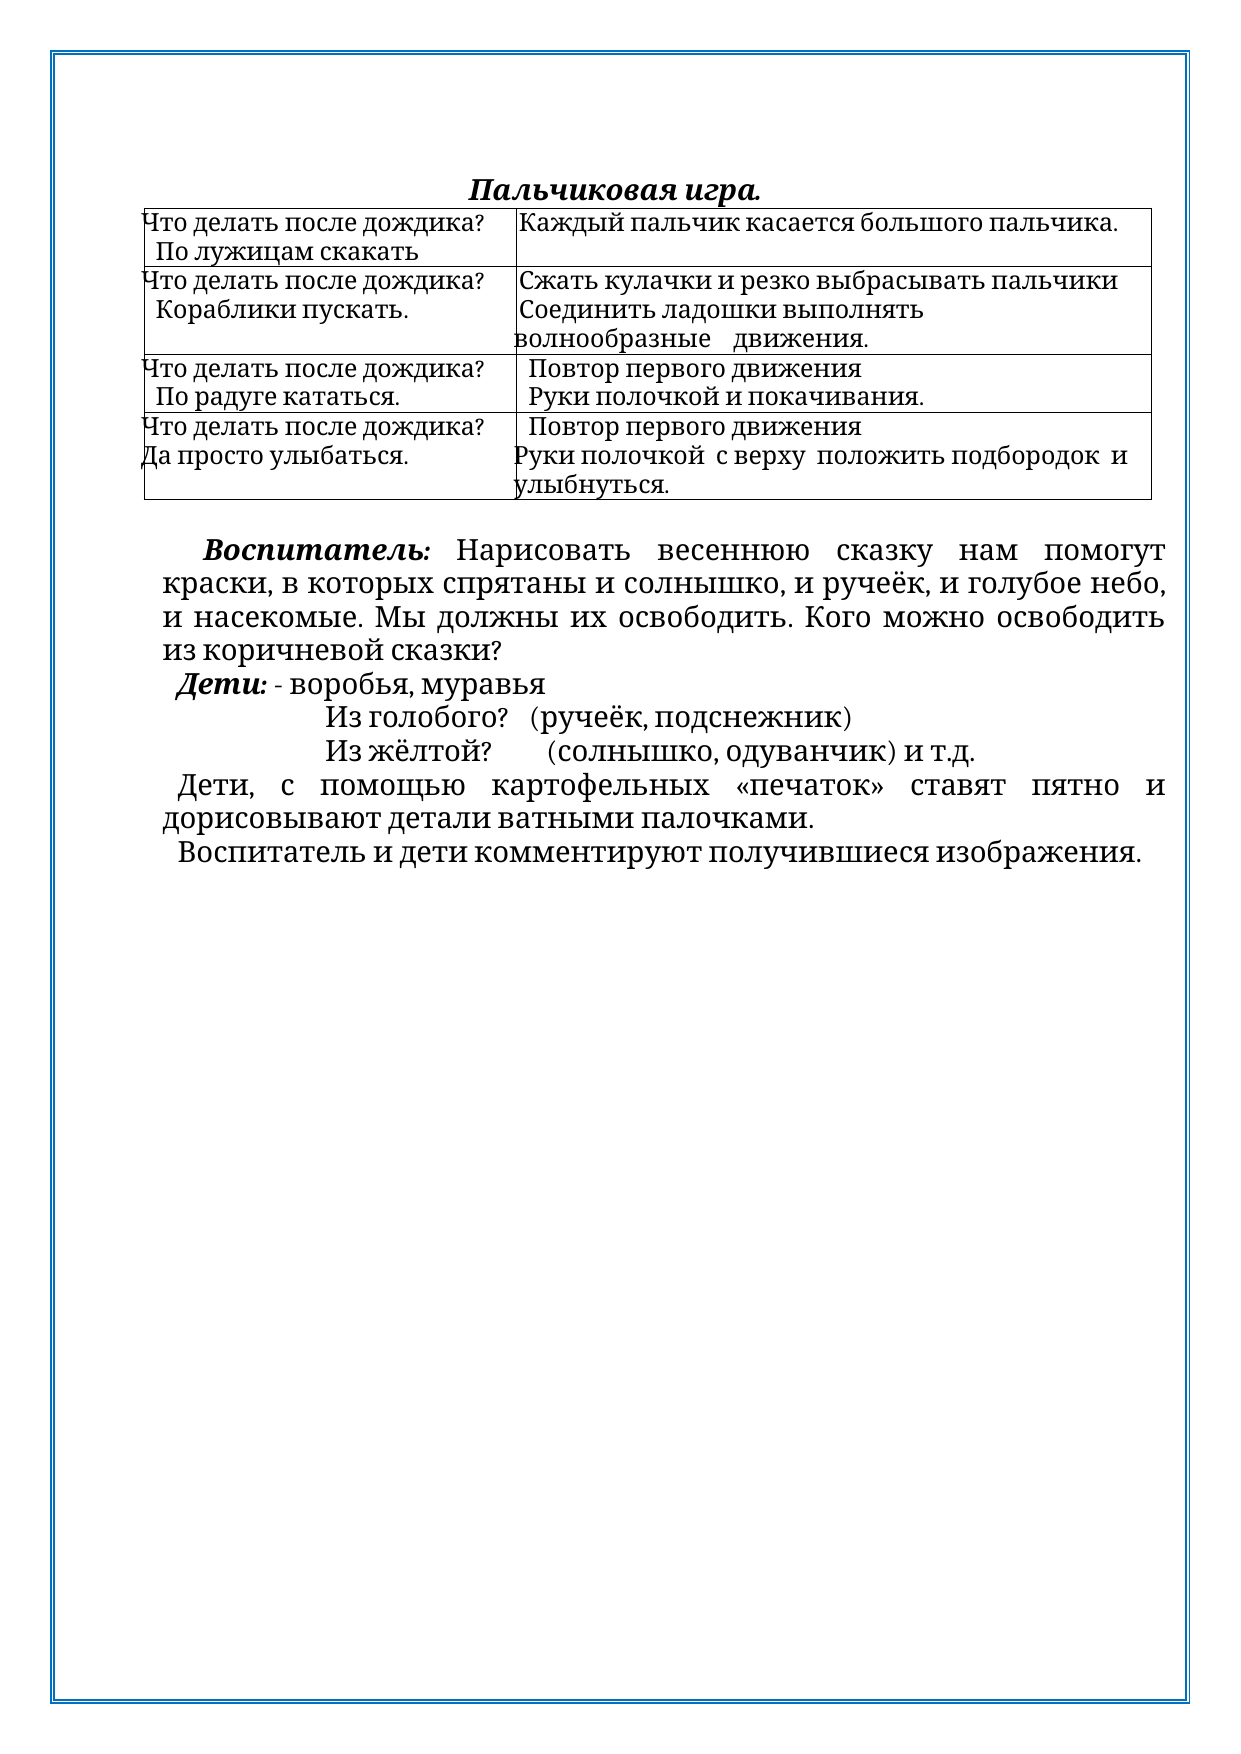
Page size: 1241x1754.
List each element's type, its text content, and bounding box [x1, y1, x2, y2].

text Из голобого? (ручеёк, подснежник) [162, 702, 1167, 735]
text Пальчиковая игра. [162, 174, 1185, 208]
text Воспитатель и дети комментируют получившиеся изображения. [162, 836, 1167, 869]
table_cell Повтор первого движения Руки полочкой и покачивания. [517, 355, 1151, 412]
table_header Каждый пальчик касается большого пальчика. [517, 209, 1151, 266]
table_cell Повтор первого движения Руки полочкой с верху положить подбородок и улыбнуться. [517, 413, 1151, 499]
text Дети, с помощью картофельных «печаток» ставят пятно и дорисовывают детали ватными палочками. [162, 769, 1167, 836]
text Воспитатель: Нарисовать весеннюю сказку нам помогут краски, в которых спрятаны и солнышко, и ручеёк, и голубое небо, и насекомые. Мы должны их освободить. Кого можно освободить из коричневой сказки? [162, 534, 1167, 668]
table_cell Что делать после дождика? Да просто улыбаться. [145, 413, 516, 499]
text Дети: - воробья, муравья [162, 668, 1167, 702]
table_header Что делать после дождика? По лужицам скакать [145, 209, 516, 266]
table_cell Что делать после дождика? По радуге кататься. [145, 355, 516, 412]
table_cell Что делать после дождика? Кораблики пускать. [145, 267, 516, 353]
table_cell Сжать кулачки и резко выбрасывать пальчики Соединить ладошки выполнять волнообразные движения. [517, 267, 1151, 353]
text Из жёлтой? (солнышко, одуванчик) и т.д. [162, 735, 1167, 769]
